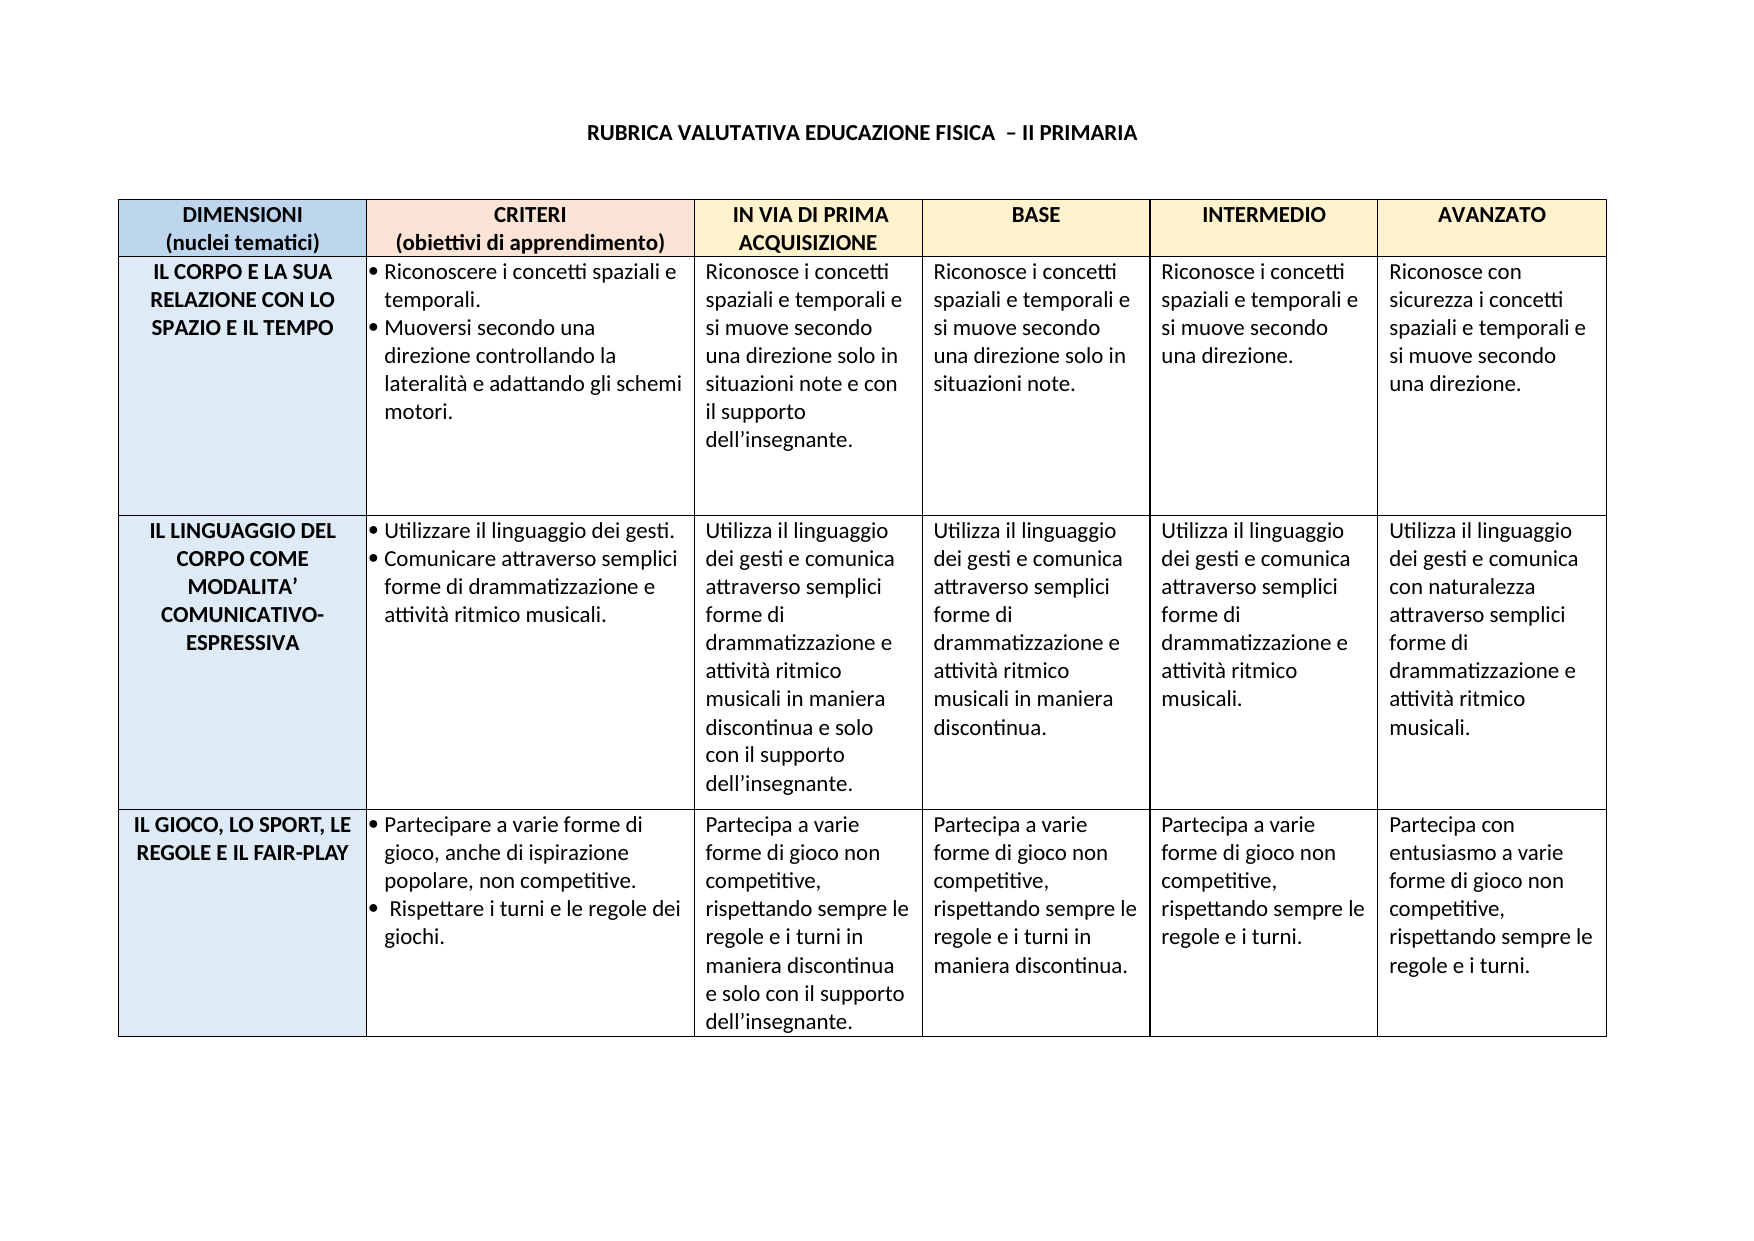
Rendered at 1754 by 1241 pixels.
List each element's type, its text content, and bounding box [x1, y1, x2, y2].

table_cell Partecipa a varie forme di gioco non competitive, rispettando sempre le regole e i turni in maniera discontinua. [923, 810, 1149, 1036]
table_cell Riconosce i concetti spaziali e temporali e si muove secondo una direzione solo in situazioni note e con il supporto dell’insegnante. [695, 257, 922, 515]
table_cell IL CORPO E LA SUA RELAZIONE CON LO SPAZIO E IL TEMPO [119, 257, 366, 515]
text RUBRICA VALUTATIVA EDUCAZIONE FISICA – II PRIMARIA [118, 118, 1606, 146]
table_header BASE [923, 200, 1149, 256]
table_cell Utilizza il linguaggio dei gesti e comunica attraverso semplici forme di drammatizzazione e attività ritmico musicali in maniera discontinua e solo con il supporto dell’insegnante. [695, 516, 922, 809]
table_cell Partecipa a varie forme di gioco non competitive, rispettando sempre le regole e i turni in maniera discontinua e solo con il supporto dell’insegnante. [695, 810, 922, 1036]
table_cell Riconosce i concetti spaziali e temporali e si muove secondo una direzione solo in situazioni note. [923, 257, 1149, 515]
table_cell Riconoscere i concetti spaziali e temporali. Muoversi secondo una direzione controllando la lateralità e adattando gli schemi motori. [367, 257, 694, 515]
table_header IN VIA DI PRIMA ACQUISIZIONE [695, 200, 922, 256]
table_cell Partecipare a varie forme di gioco, anche di ispirazione popolare, non competitive. Rispettare i turni e le regole dei giochi. [367, 810, 694, 1036]
table_cell IL GIOCO, LO SPORT, LE REGOLE E IL FAIR-PLAY [119, 810, 366, 1036]
table_cell Utilizza il linguaggio dei gesti e comunica attraverso semplici forme di drammatizzazione e attività ritmico musicali. [1151, 516, 1377, 809]
table_header AVANZATO [1378, 200, 1606, 256]
table_header CRITERI (obiettivi di apprendimento) [367, 200, 694, 256]
table_cell IL LINGUAGGIO DEL CORPO COME MODALITA’ COMUNICATIVO-ESPRESSIVA [119, 516, 366, 809]
table_header INTERMEDIO [1151, 200, 1377, 256]
table_cell Partecipa a varie forme di gioco non competitive, rispettando sempre le regole e i turni. [1151, 810, 1377, 1036]
table_cell Utilizza il linguaggio dei gesti e comunica con naturalezza attraverso semplici forme di drammatizzazione e attività ritmico musicali. [1378, 516, 1606, 809]
table_header DIMENSIONI (nuclei tematici) [119, 200, 366, 256]
table_cell Utilizzare il linguaggio dei gesti. Comunicare attraverso semplici forme di drammatizzazione e attività ritmico musicali. [367, 516, 694, 809]
table_cell Riconosce con sicurezza i concetti spaziali e temporali e si muove secondo una direzione. [1378, 257, 1606, 515]
table_cell Partecipa con entusiasmo a varie forme di gioco non competitive, rispettando sempre le regole e i turni. [1378, 810, 1606, 1036]
table_cell Utilizza il linguaggio dei gesti e comunica attraverso semplici forme di drammatizzazione e attività ritmico musicali in maniera discontinua. [923, 516, 1149, 809]
table_cell Riconosce i concetti spaziali e temporali e si muove secondo una direzione. [1151, 257, 1377, 515]
